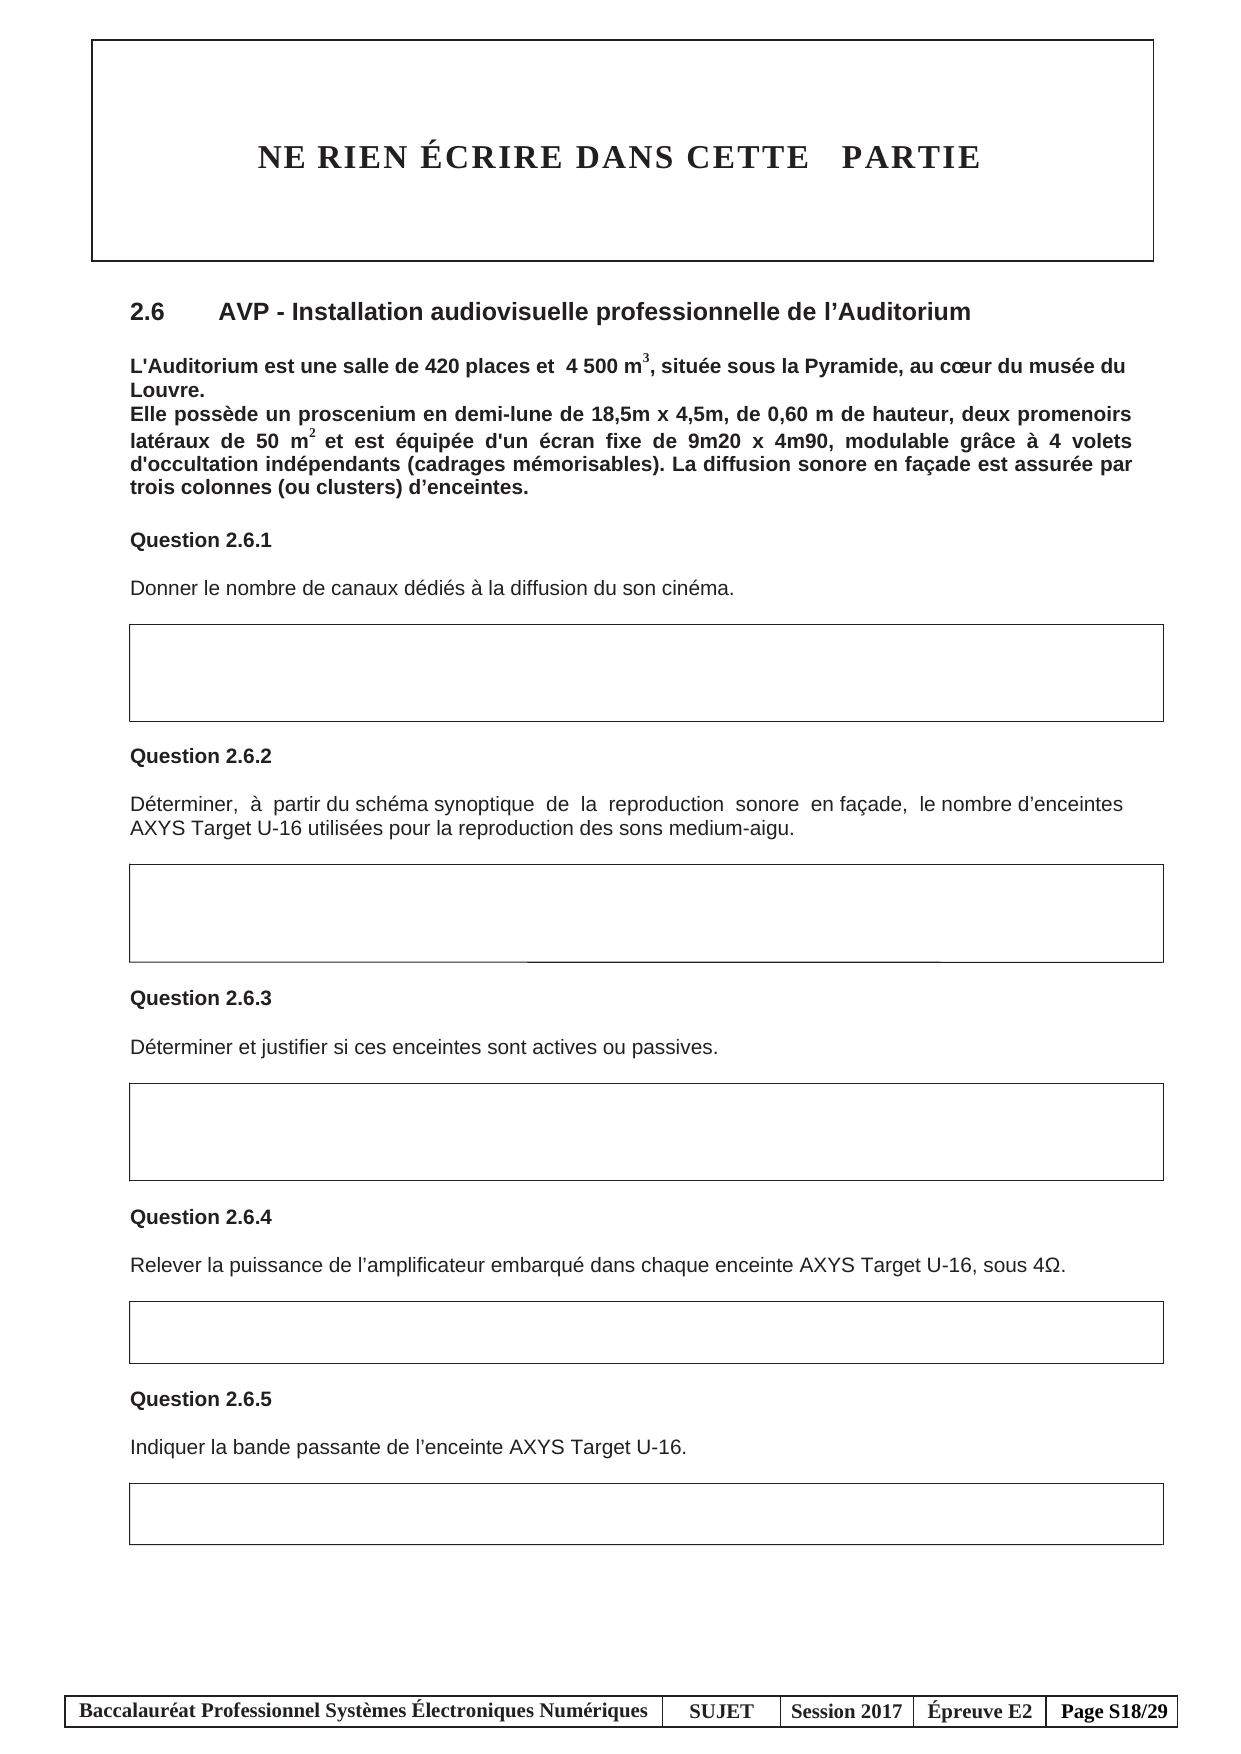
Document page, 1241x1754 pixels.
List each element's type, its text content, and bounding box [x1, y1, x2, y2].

subtitle Question 2.6.2 [130, 743, 1134, 767]
subtitle Question 2.6.3 [130, 986, 1134, 1010]
subtitle Question 2.6.5 [130, 1386, 1134, 1410]
text Elle possède un proscenium en demi-lune de 18,5m x 4,5m, de 0,60 m de hauteur, deux promenoirs latéraux de 50 m2 et est équipée d'un écran fixe de 9m20 x 4m90, modulable grâce à 4 volets d'occultation indépendants (cadrages mémorisables). La diffusion sonore en façade est assurée par trois colonnes (ou clusters) d’enceintes. [130, 403, 1133, 499]
text Déterminer et justifier si ces enceintes sont actives ou passives. [130, 1034, 1134, 1058]
subtitle L'Auditorium est une salle de 420 places et 4 500 m3, située sous la Pyramide, au cœur du musée du [130, 352, 1190, 378]
text Déterminer, à partir du schéma synoptique de la reproduction sonore en façade, le nombre d’enceintes [130, 792, 1134, 816]
text Donner le nombre de canaux dédiés à la diffusion du son cinéma. [130, 576, 1190, 600]
text Relever la puissance de l’amplificateur embarqué dans chaque enceinte AXYS Target U-16, sous 4Ω. [130, 1253, 1134, 1277]
subtitle AVP - Installation audiovisuelle professionnelle de l’Auditorium [130, 297, 1190, 326]
text Louvre. [130, 378, 1190, 402]
subtitle Question 2.6.4 [130, 1205, 1134, 1229]
text Question 2.6.1 [130, 527, 1190, 551]
text AXYS Target U-16 utilisées pour la reproduction des sons medium-aigu. [130, 816, 1134, 839]
text Indiquer la bande passante de l’enceinte AXYS Target U-16. [130, 1434, 1134, 1458]
